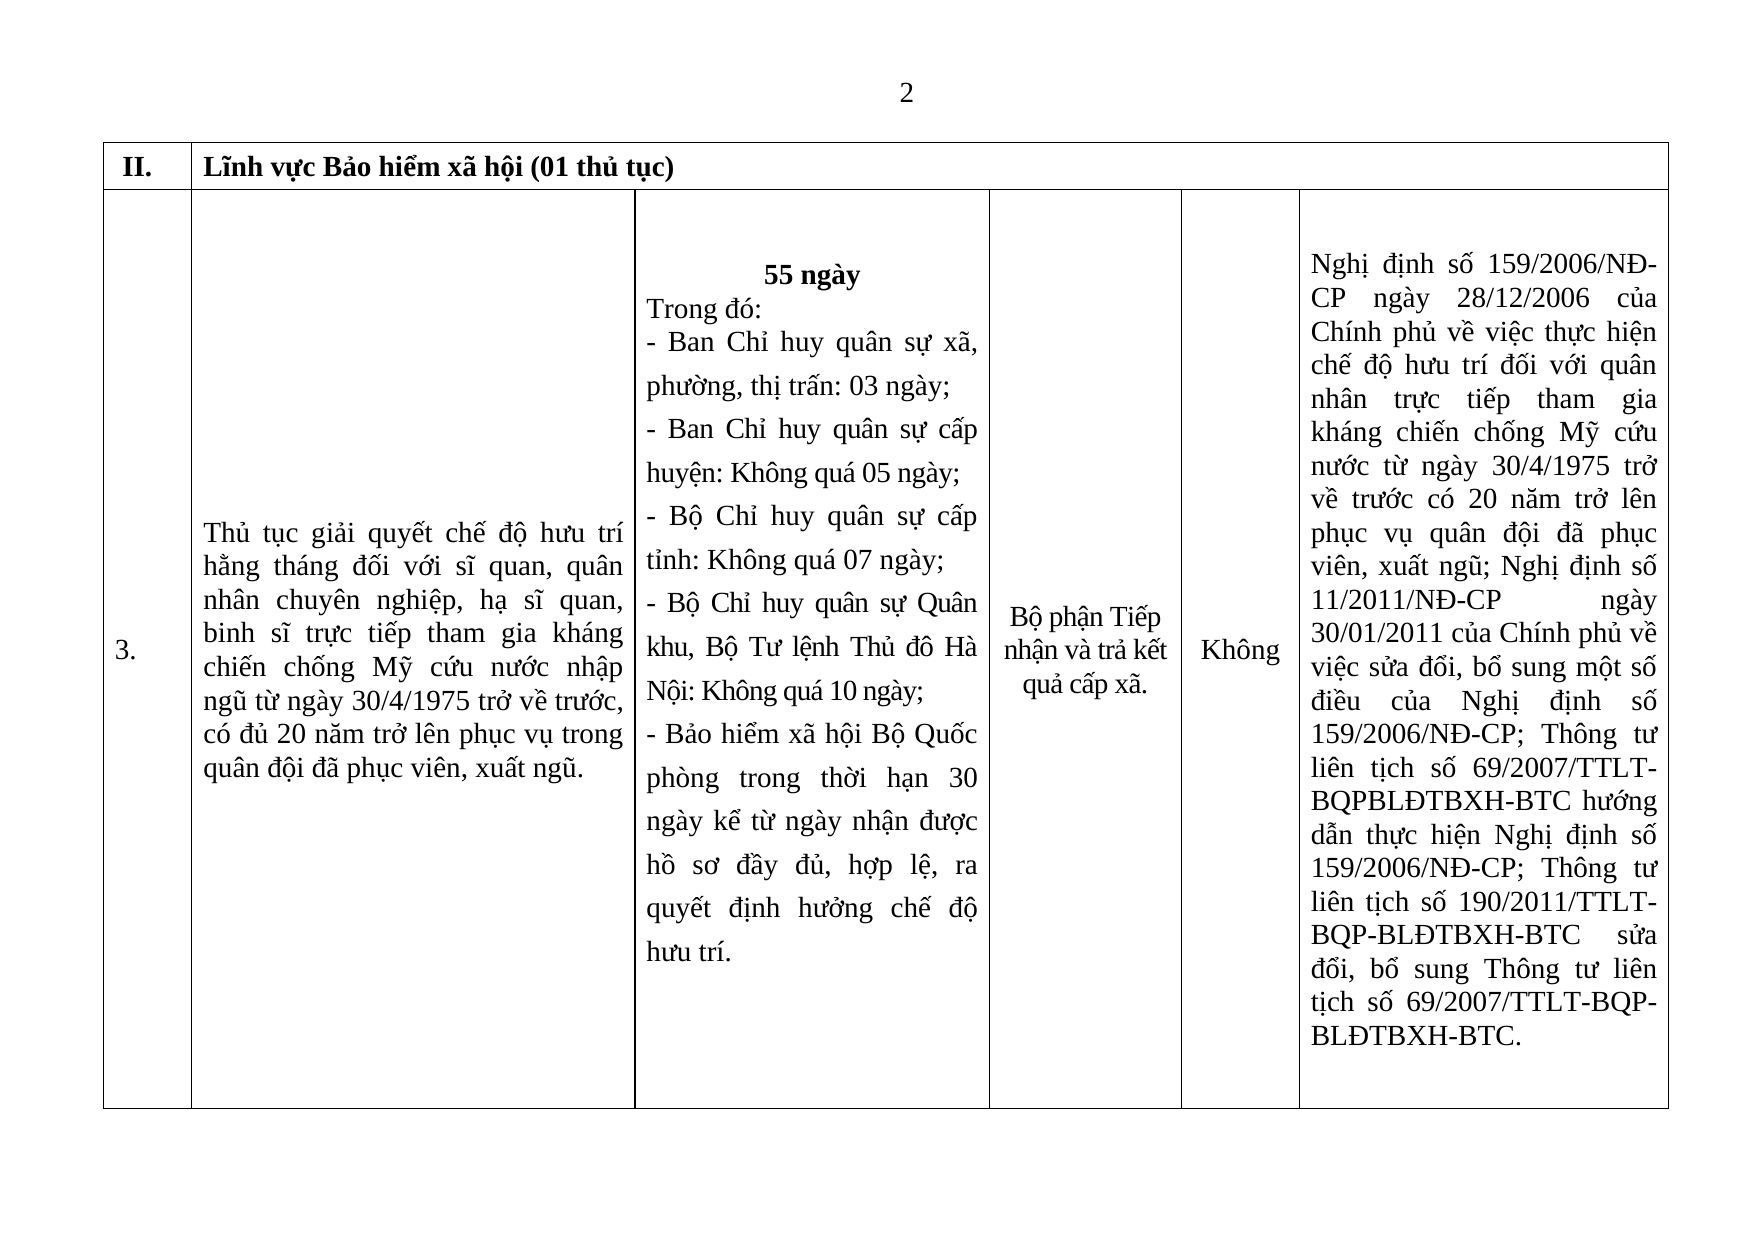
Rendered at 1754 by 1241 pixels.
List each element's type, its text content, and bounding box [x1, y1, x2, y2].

table_cell [104, 190, 191, 1108]
table_cell Nghị định số 159/2006/NĐ-CP ngày 28/12/2006 của Chính phủ về việc thực hiện chế độ hưu trí đối với quân nhân trực tiếp tham gia kháng chiến chống Mỹ cứu nước từ ngày 30/4/1975 trở về trước có 20 năm trở lên phục vụ quân đội đã phục viên, xuất ngũ; Nghị định số 11/2011/NĐ-CP ngày 30/01/2011 của Chính phủ về việc sửa đổi, bổ sung một số điều của Nghị định số 159/2006/NĐ-CP; Thông tư liên tịch số 69/2007/TTLT-BQPBLĐTBXH-BTC hướng dẫn thực hiện Nghị định số 159/2006/NĐ-CP; Thông tư liên tịch số 190/2011/TTLT-BQP-BLĐTBXH-BTC sửa đổi, bổ sung Thông tư liên tịch số 69/2007/TTLT-BQP-BLĐTBXH-BTC. [1300, 190, 1668, 1108]
table_cell Lĩnh vực Bảo hiểm xã hội (01 thủ tục) [192, 143, 1668, 189]
table_cell 55 ngày Trong đó: - Ban Chỉ huy quân sự xã, phường, thị trấn: 03 ngày; - Ban Chỉ huy quân sự cấp huyện: Không quá 05 ngày; - Bộ Chỉ huy quân sự cấp tỉnh: Không quá 07 ngày; - Bộ Chỉ huy quân sự Quân khu, Bộ Tư lệnh Thủ đô Hà Nội: Không quá 10 ngày; - Bảo hiểm xã hội Bộ Quốc phòng trong thời hạn 30 ngày kể từ ngày nhận được hồ sơ đầy đủ, hợp lệ, ra quyết định hưởng chế độ hưu trí. [636, 190, 989, 1108]
table_cell Thủ tục giải quyết chế độ hưu trí hằng tháng đối với sĩ quan, quân nhân chuyên nghiệp, hạ sĩ quan, binh sĩ trực tiếp tham gia kháng chiến chống Mỹ cứu nước nhập ngũ từ ngày 30/4/1975 trở về trước, có đủ 20 năm trở lên phục vụ trong quân đội đã phục viên, xuất ngũ. [192, 190, 634, 1108]
table_cell Không [1182, 190, 1299, 1108]
table_cell [104, 143, 191, 189]
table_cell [990, 190, 1181, 1108]
